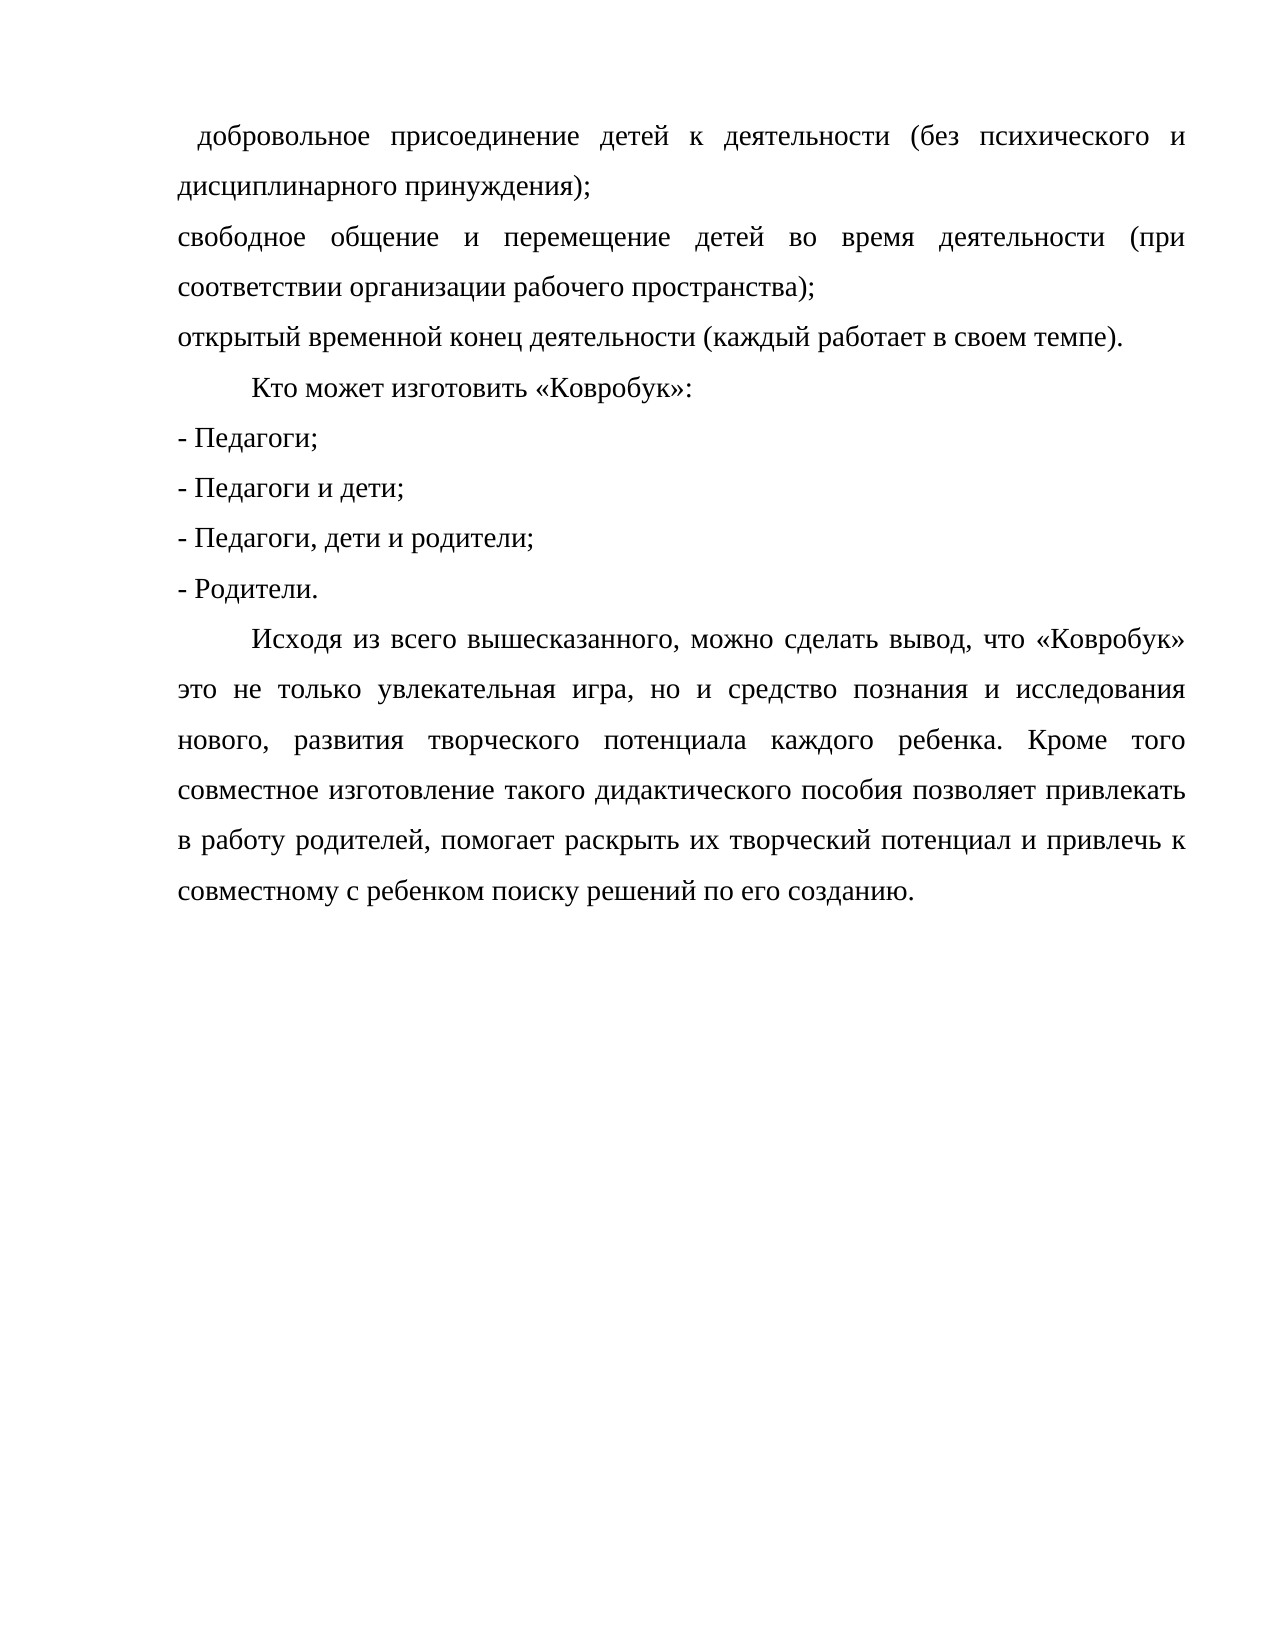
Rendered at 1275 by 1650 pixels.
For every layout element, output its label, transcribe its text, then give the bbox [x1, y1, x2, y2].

text свободное общение и перемещение детей во время деятельности (при соответствии организации рабочего пространства); [177, 219, 1186, 303]
text добровольное присоединение детей к деятельности (без психического и дисциплинарного принуждения); [177, 118, 1186, 202]
text - Родители. [177, 571, 1186, 604]
text Исходя из всего вышесказанного, можно сделать вывод, что «Ковробук» это не только увлекательная игра, но и средство познания и исследования нового, развития творческого потенциала каждого ребенка. Кроме того совместное изготовление такого дидактического пособия позволяет привлекать в работу родителей, помогает раскрыть их творческий потенциал и привлечь к совместному с ребенком поиску решений по его созданию. [177, 621, 1186, 906]
text - Педагоги и дети; [177, 470, 1186, 504]
text - Педагоги, дети и родители; [177, 521, 1186, 554]
text открытый временной конец деятельности (каждый работает в своем темпе). [177, 319, 1186, 353]
text Кто может изготовить «Ковробук»: - Педагоги; [177, 370, 1186, 453]
